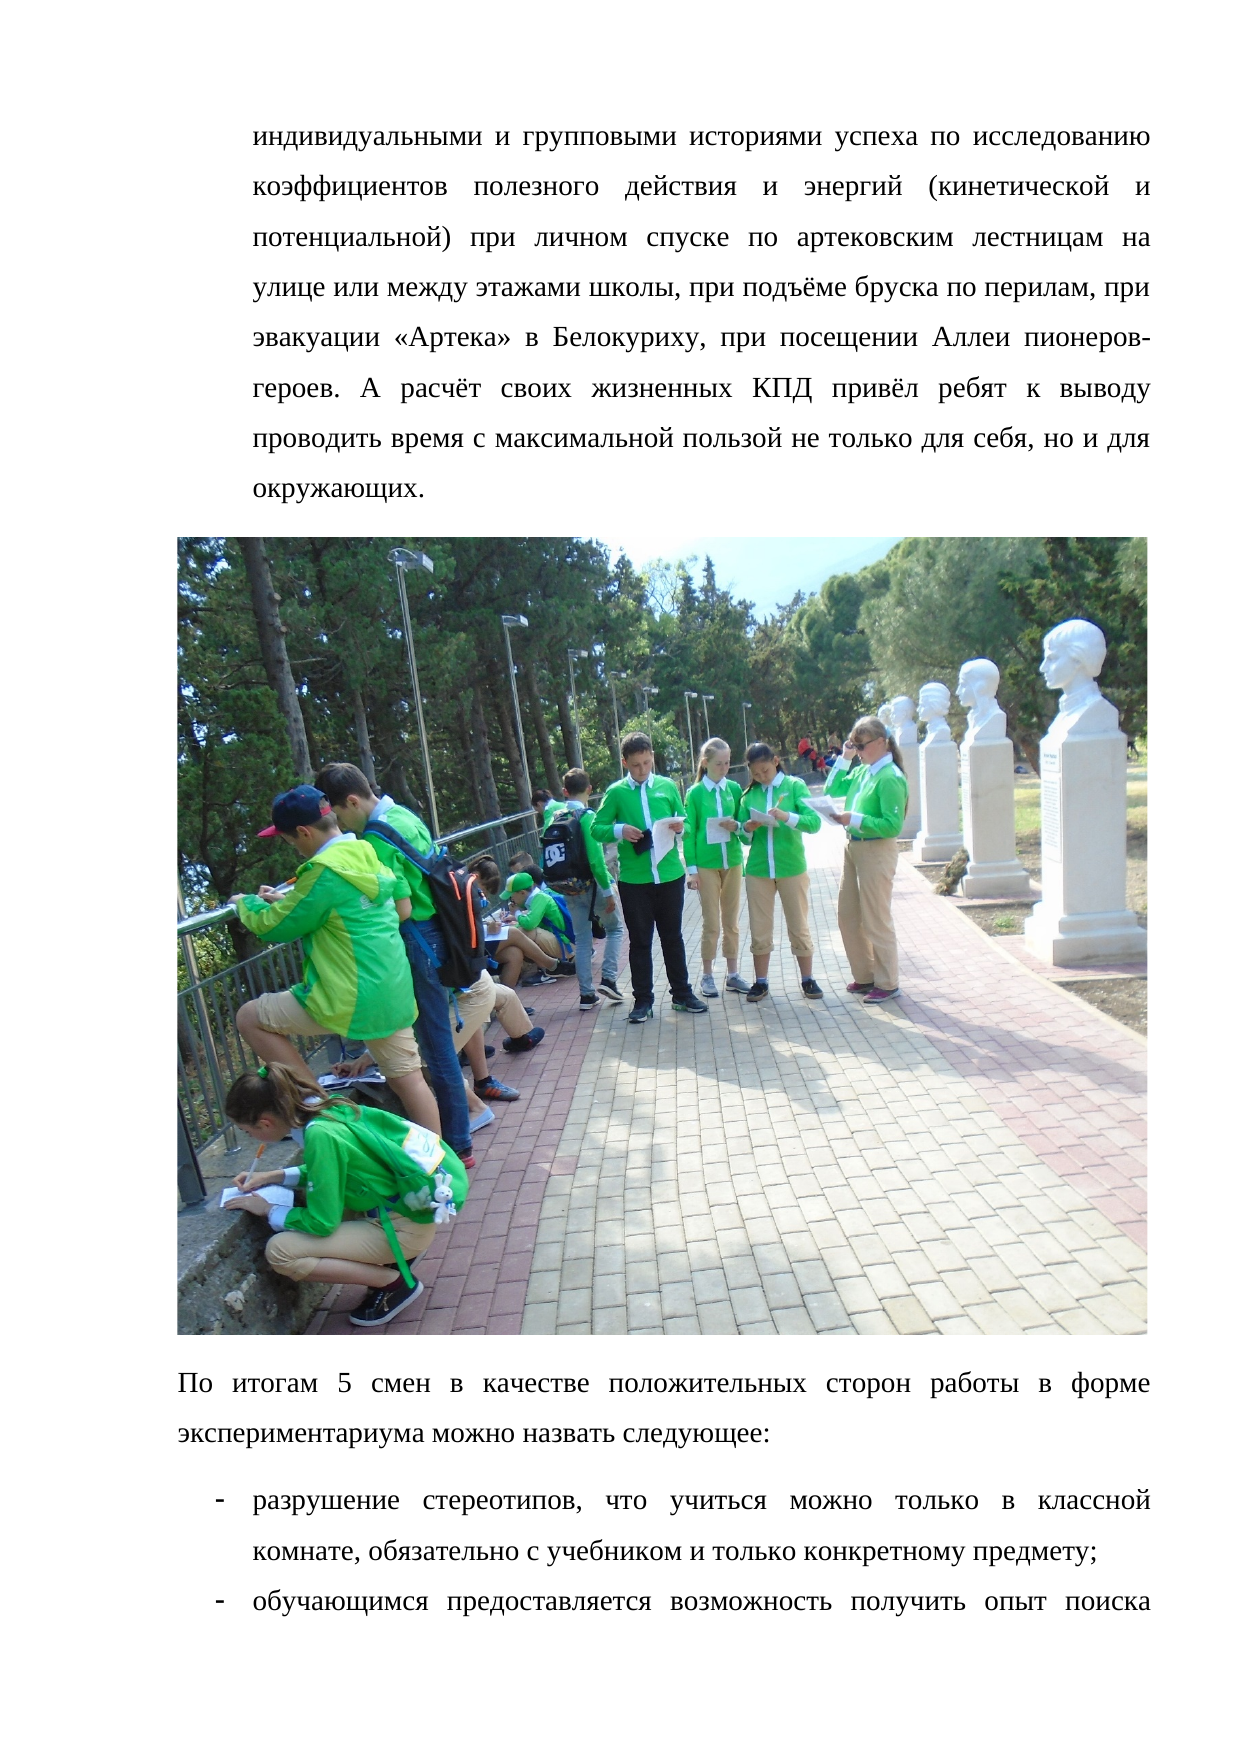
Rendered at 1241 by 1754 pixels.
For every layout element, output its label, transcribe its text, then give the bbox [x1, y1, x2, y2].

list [215, 1583, 1152, 1617]
list разрушение стереотипов, что учиться можно только в классной комнате, обязательно с учебником и только конкретному предмету; [215, 1482, 1152, 1566]
text По итогам 5 смен в качестве положительных сторон работы в форме экспериментариума можно назвать следующее: [177, 1365, 1152, 1449]
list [215, 118, 1152, 504]
picture [177, 537, 1148, 1335]
